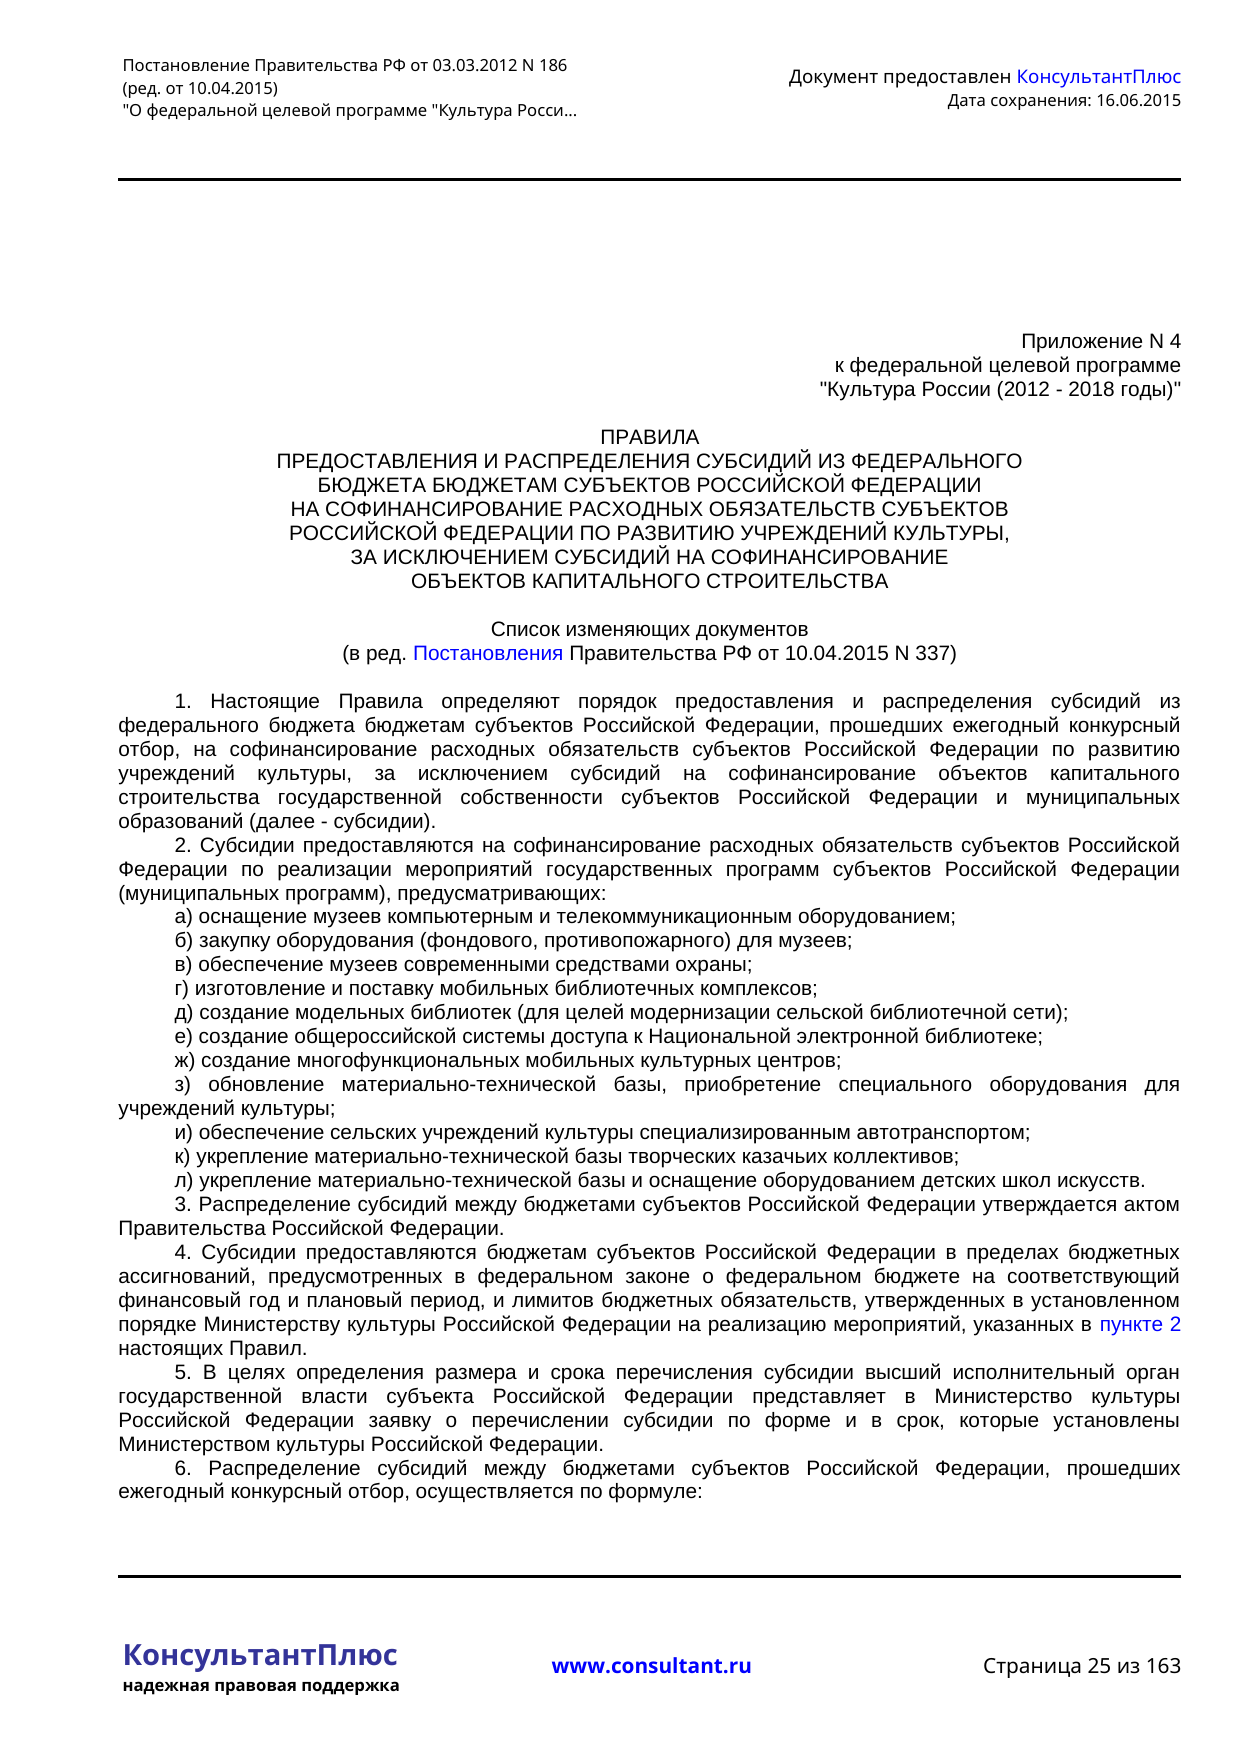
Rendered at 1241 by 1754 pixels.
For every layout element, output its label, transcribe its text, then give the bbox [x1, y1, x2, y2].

text 3. Распределение субсидий между бюджетами субъектов Российской Федерации утверждается актом Правительства Российской Федерации. [118, 1192, 1181, 1240]
text РОССИЙСКОЙ ФЕДЕРАЦИИ ПО РАЗВИТИЮ УЧРЕЖДЕНИЙ КУЛЬТУРЫ, [118, 521, 1181, 545]
text ПРЕДОСТАВЛЕНИЯ И РАСПРЕДЕЛЕНИЯ СУБСИДИЙ ИЗ ФЕДЕРАЛЬНОГО [118, 449, 1181, 473]
text к) укрепление материально-технической базы творческих казачьих коллективов; [118, 1144, 1181, 1168]
text ПРАВИЛА [118, 425, 1181, 449]
text БЮДЖЕТА БЮДЖЕТАМ СУБЪЕКТОВ РОССИЙСКОЙ ФЕДЕРАЦИИ [118, 473, 1181, 497]
text е) создание общероссийской системы доступа к Национальной электронной библиотеке; [118, 1024, 1181, 1048]
text з) обновление материально-технической базы, приобретение специального оборудования для учреждений культуры; [118, 1072, 1181, 1120]
text к федеральной целевой программе [118, 353, 1181, 377]
text л) укрепление материально-технической базы и оснащение оборудованием детских школ искусств. [118, 1168, 1181, 1192]
text 2. Субсидии предоставляются на софинансирование расходных обязательств субъектов Российской Федерации по реализации мероприятий государственных программ субъектов Российской Федерации (муниципальных программ), предусматривающих: [118, 832, 1181, 904]
text и) обеспечение сельских учреждений культуры специализированным автотранспортом; [118, 1120, 1181, 1144]
text НА СОФИНАНСИРОВАНИЕ РАСХОДНЫХ ОБЯЗАТЕЛЬСТВ СУБЪЕКТОВ [118, 497, 1181, 521]
text а) оснащение музеев компьютерным и телекоммуникационным оборудованием; [118, 904, 1181, 928]
text в) обеспечение музеев современными средствами охраны; [118, 952, 1181, 976]
text 5. В целях определения размера и срока перечисления субсидии высший исполнительный орган государственной власти субъекта Российской Федерации представляет в Министерство культуры Российской Федерации заявку о перечислении субсидии по форме и в срок, которые установлены Министерством культуры Российской Федерации. [118, 1359, 1181, 1455]
text (в ред. Постановления Правительства РФ от 10.04.2015 N 337) [118, 641, 1181, 665]
text ж) создание многофункциональных мобильных культурных центров; [118, 1048, 1181, 1072]
text 1. Настоящие Правила определяют порядок предоставления и распределения субсидий из федерального бюджета бюджетам субъектов Российской Федерации, прошедших ежегодный конкурсный отбор, на софинансирование расходных обязательств субъектов Российской Федерации по развитию учреждений культуры, за исключением субсидий на софинансирование объектов капитального строительства государственной собственности субъектов Российской Федерации и муниципальных образований (далее - субсидии). [118, 689, 1181, 832]
text д) создание модельных библиотек (для целей модернизации сельской библиотечной сети); [118, 1000, 1181, 1024]
text Приложение N 4 [118, 329, 1181, 353]
text 6. Распределение субсидий между бюджетами субъектов Российской Федерации, прошедших ежегодный конкурсный отбор, осуществляется по формуле: [118, 1455, 1181, 1503]
text 4. Субсидии предоставляются бюджетам субъектов Российской Федерации в пределах бюджетных ассигнований, предусмотренных в федеральном законе о федеральном бюджете на соответствующий финансовый год и плановый период, и лимитов бюджетных обязательств, утвержденных в установленном порядке Министерству культуры Российской Федерации на реализацию мероприятий, указанных в пункте 2 настоящих Правил. [118, 1240, 1181, 1359]
text ОБЪЕКТОВ КАПИТАЛЬНОГО СТРОИТЕЛЬСТВА [118, 569, 1181, 593]
text Список изменяющих документов [118, 617, 1181, 641]
text ЗА ИСКЛЮЧЕНИЕМ СУБСИДИЙ НА СОФИНАНСИРОВАНИЕ [118, 545, 1181, 569]
text б) закупку оборудования (фондового, противопожарного) для музеев; [118, 928, 1181, 952]
text г) изготовление и поставку мобильных библиотечных комплексов; [118, 976, 1181, 1000]
text "Культура России (2012 - 2018 годы)" [118, 377, 1181, 401]
